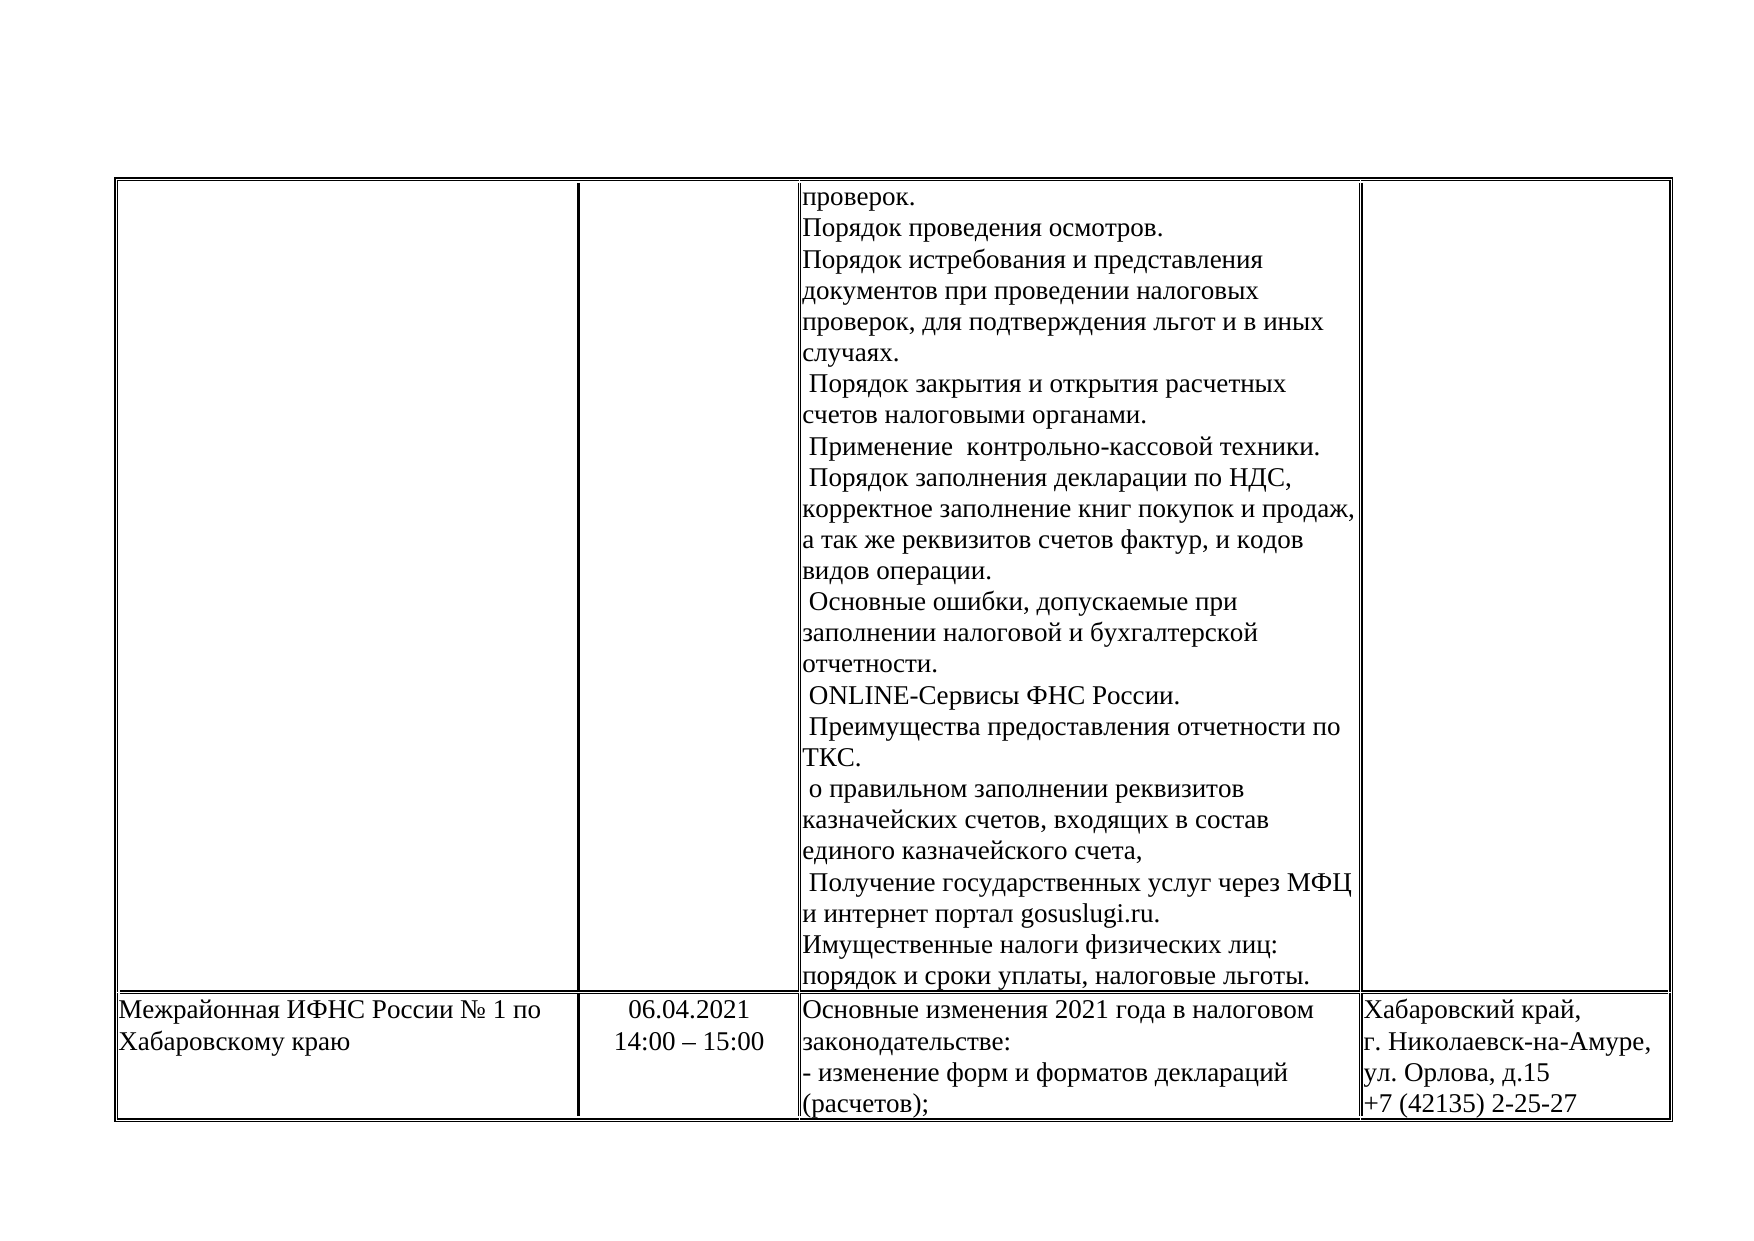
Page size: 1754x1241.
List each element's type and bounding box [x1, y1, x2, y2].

table_cell [800, 179, 1361, 990]
table_cell [118, 181, 578, 990]
table_cell [800, 990, 1361, 1118]
table_cell [578, 994, 800, 1118]
table_cell [578, 181, 800, 990]
table_cell [1361, 990, 1670, 1118]
table_cell [1361, 181, 1669, 990]
table_cell [118, 990, 578, 1118]
